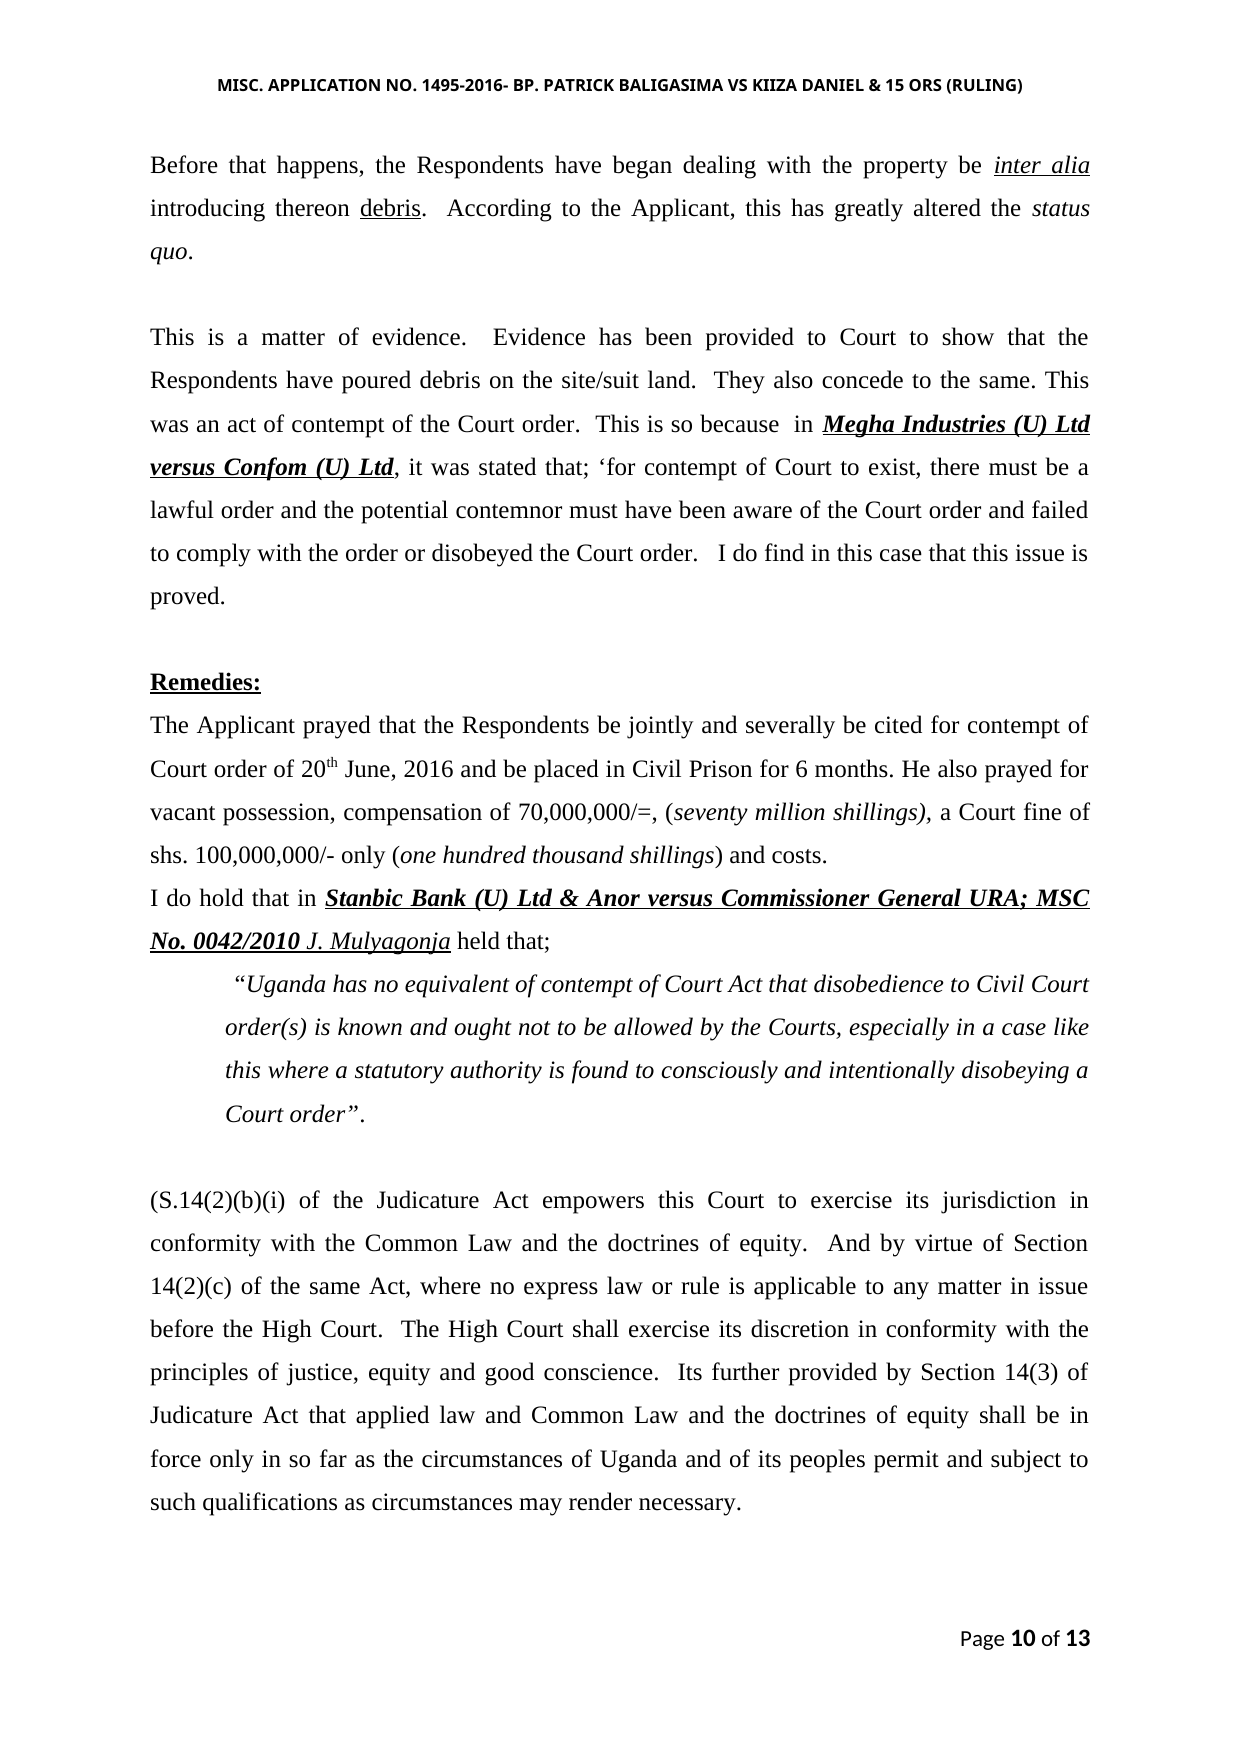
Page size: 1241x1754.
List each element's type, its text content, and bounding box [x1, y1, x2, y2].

text This is a matter of evidence. Evidence has been provided to Court to show that the Respondents have poured debris on the site/suit land. They also concede to the same. This was an act of contempt of the Court order. This is so because in Megha Industries (U) Ltd versus Confom (U) Ltd, it was stated that; ‘for contempt of Court to exist, there must be a lawful order and the potential contemnor must have been aware of the Court order and failed to comply with the order or disobeyed the Court order. I do find in this case that this issue is proved. [150, 322, 1090, 610]
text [150, 150, 1090, 265]
text The Applicant prayed that the Respondents be jointly and severally be cited for contempt of Court order of 20th June, 2016 and be placed in Civil Prison for 6 months. He also prayed for vacant possession, compensation of 70,000,000/=, (seventy million shillings), a Court fine of shs. 100,000,000/- only (one hundred thousand shillings) and costs. [150, 711, 1090, 869]
text “Uganda has no equivalent of contempt of Court Act that disobedience to Civil Court order(s) is known and ought not to be allowed by the Courts, especially in a case like this where a statutory authority is found to consciously and intentionally disobeying a Court order”. [225, 969, 1090, 1127]
text (S.14(2)(b)(i) of the Judicature Act empowers this Court to exercise its jurisdiction in conformity with the Common Law and the doctrines of equity. And by virtue of Section 14(2)(c) of the same Act, where no express law or rule is applicable to any matter in issue before the High Court. The High Court shall exercise its discretion in conformity with the principles of justice, equity and good conscience. Its further provided by Section 14(3) of Judicature Act that applied law and Common Law and the doctrines of equity shall be in force only in so far as the circumstances of Uganda and of its peoples permit and subject to such qualifications as circumstances may render necessary. [150, 1185, 1090, 1516]
text I do hold that in Stanbic Bank (U) Ltd & Anor versus Commissioner General URA; MSC No. 0042/2010 J. Mulyagonja held that; [150, 883, 1090, 955]
text Remedies: [150, 667, 1090, 696]
